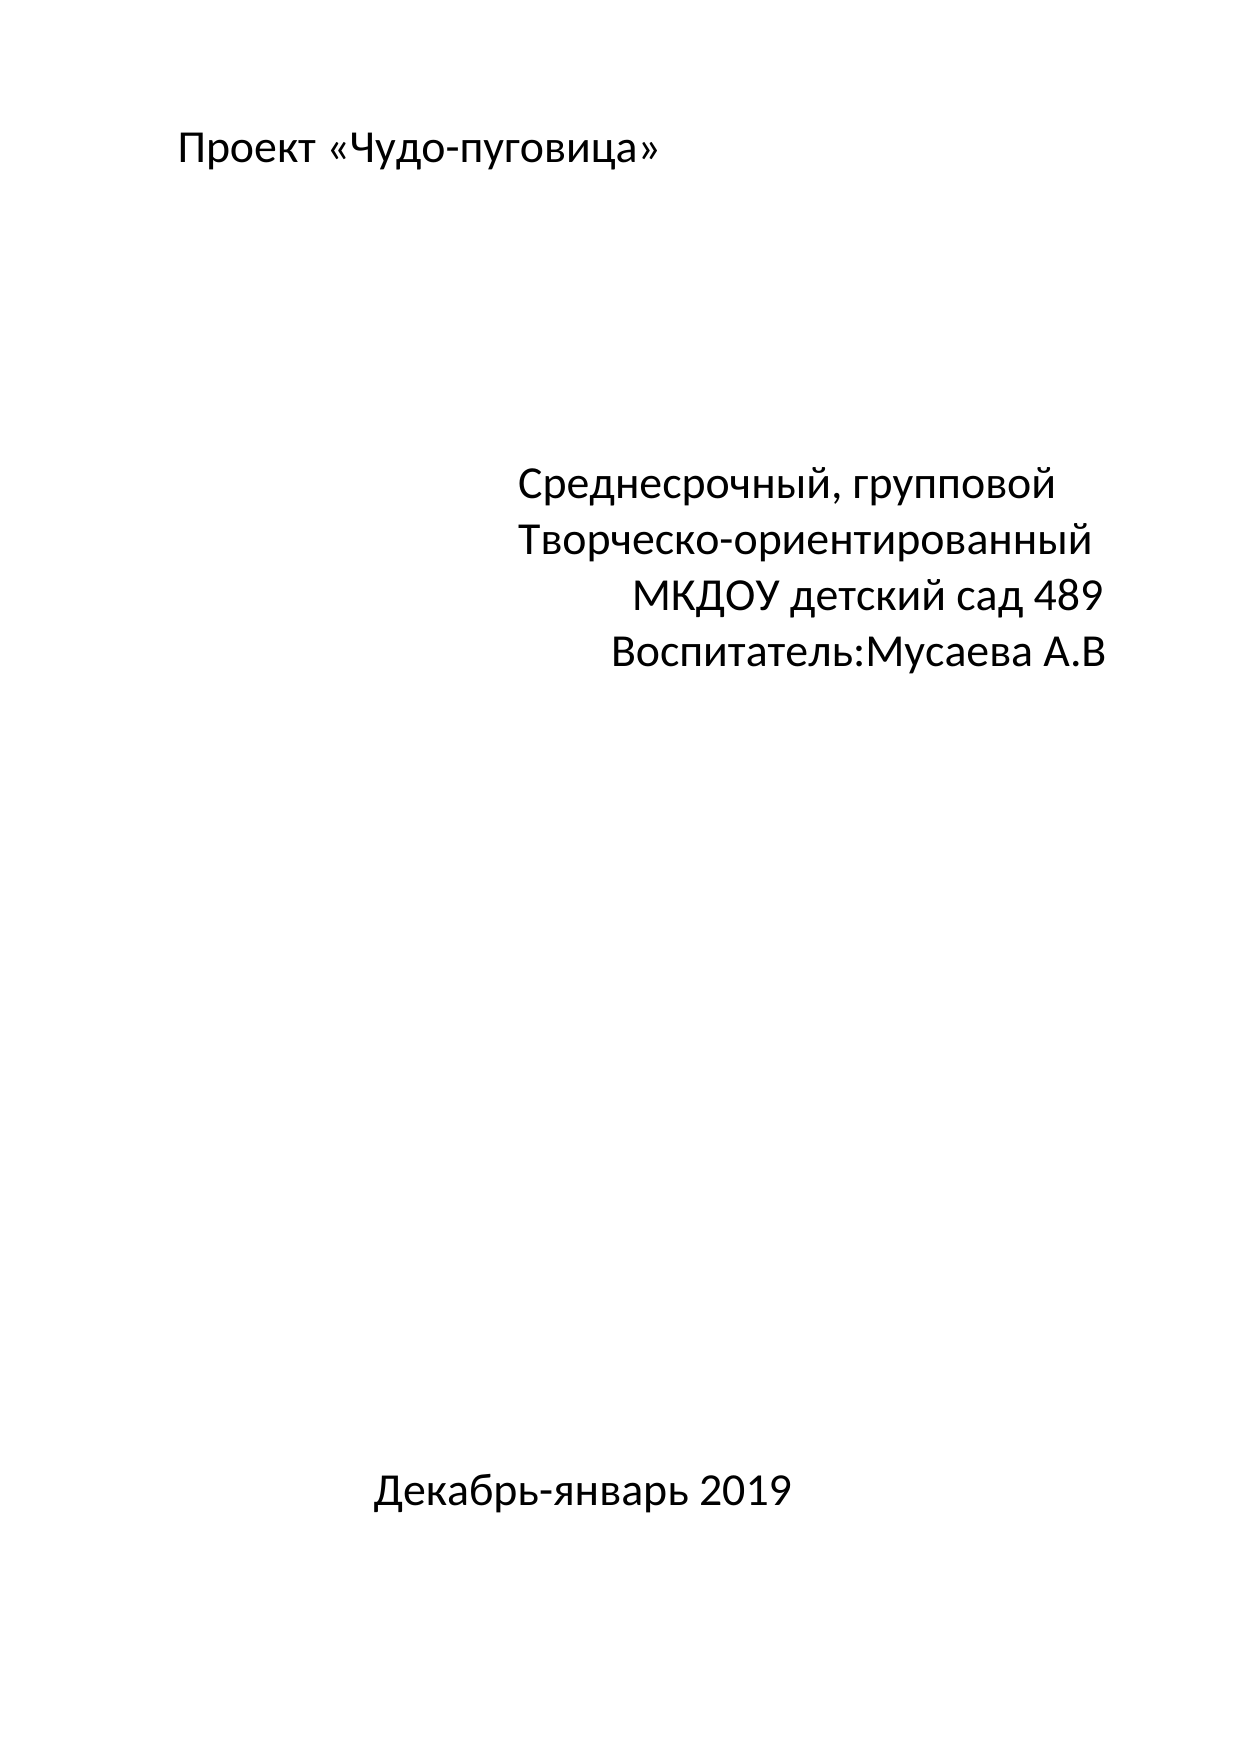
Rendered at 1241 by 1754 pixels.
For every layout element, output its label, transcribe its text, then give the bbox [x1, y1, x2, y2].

text Воспитатель:Мусаева А.В [177, 622, 1152, 678]
text Проект «Чудо-пуговица» [177, 118, 1152, 174]
text Среднесрочный, групповой [177, 454, 1152, 510]
text МКДОУ детский сад 489 [177, 566, 1152, 622]
text Декабрь-январь 2019 [177, 1461, 1152, 1517]
text Творческо-ориентированный [177, 510, 1152, 566]
